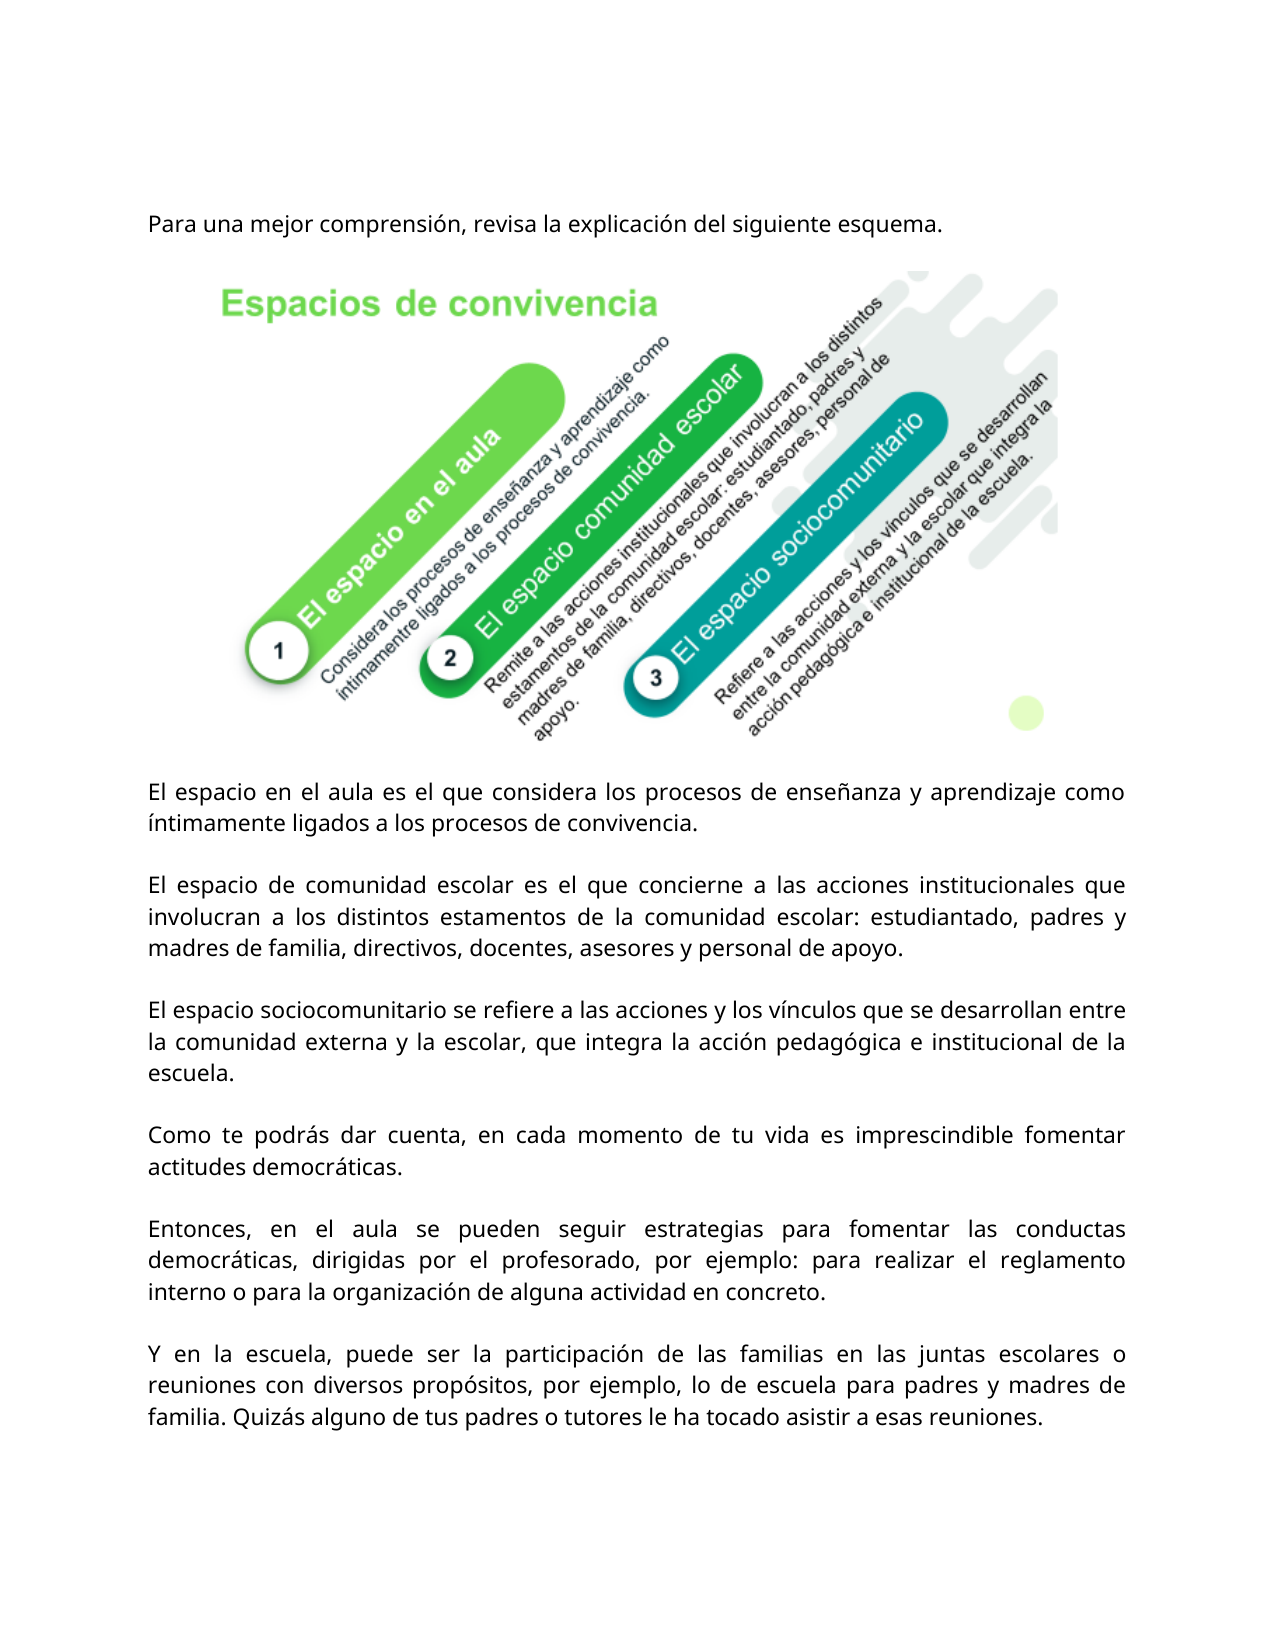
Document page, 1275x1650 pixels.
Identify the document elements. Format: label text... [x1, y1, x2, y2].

text El espacio de comunidad escolar es el que concierne a las acciones institucionales que involucran a los distintos estamentos de la comunidad escolar: estudiantado, padres y madres de familia, directivos, docentes, asesores y personal de apoyo. [148, 869, 1127, 963]
text El espacio en el aula es el que considera los procesos de enseñanza y aprendizaje como íntimamente ligados a los procesos de convivencia. [148, 776, 1127, 838]
text Para una mejor comprensión, revisa la explicación del siguiente esquema. [148, 208, 1127, 240]
text Entonces, en el aula se pueden seguir estrategias para fomentar las conductas democráticas, dirigidas por el profesorado, por ejemplo: para realizar el reglamento interno o para la organización de alguna actividad en concreto. [148, 1213, 1127, 1307]
text Como te podrás dar cuenta, en cada momento de tu vida es imprescindible fomentar actitudes democráticas. [148, 1119, 1127, 1182]
picture [217, 271, 1058, 745]
text Y en la escuela, puede ser la participación de las familias en las juntas escolares o reuniones con diversos propósitos, por ejemplo, lo de escuela para padres y madres de familia. Quizás alguno de tus padres o tutores le ha tocado asistir a esas reuniones. [148, 1338, 1127, 1432]
text El espacio sociocomunitario se refiere a las acciones y los vínculos que se desarrollan entre la comunidad externa y la escolar, que integra la acción pedagógica e institucional de la escuela. [148, 994, 1127, 1088]
